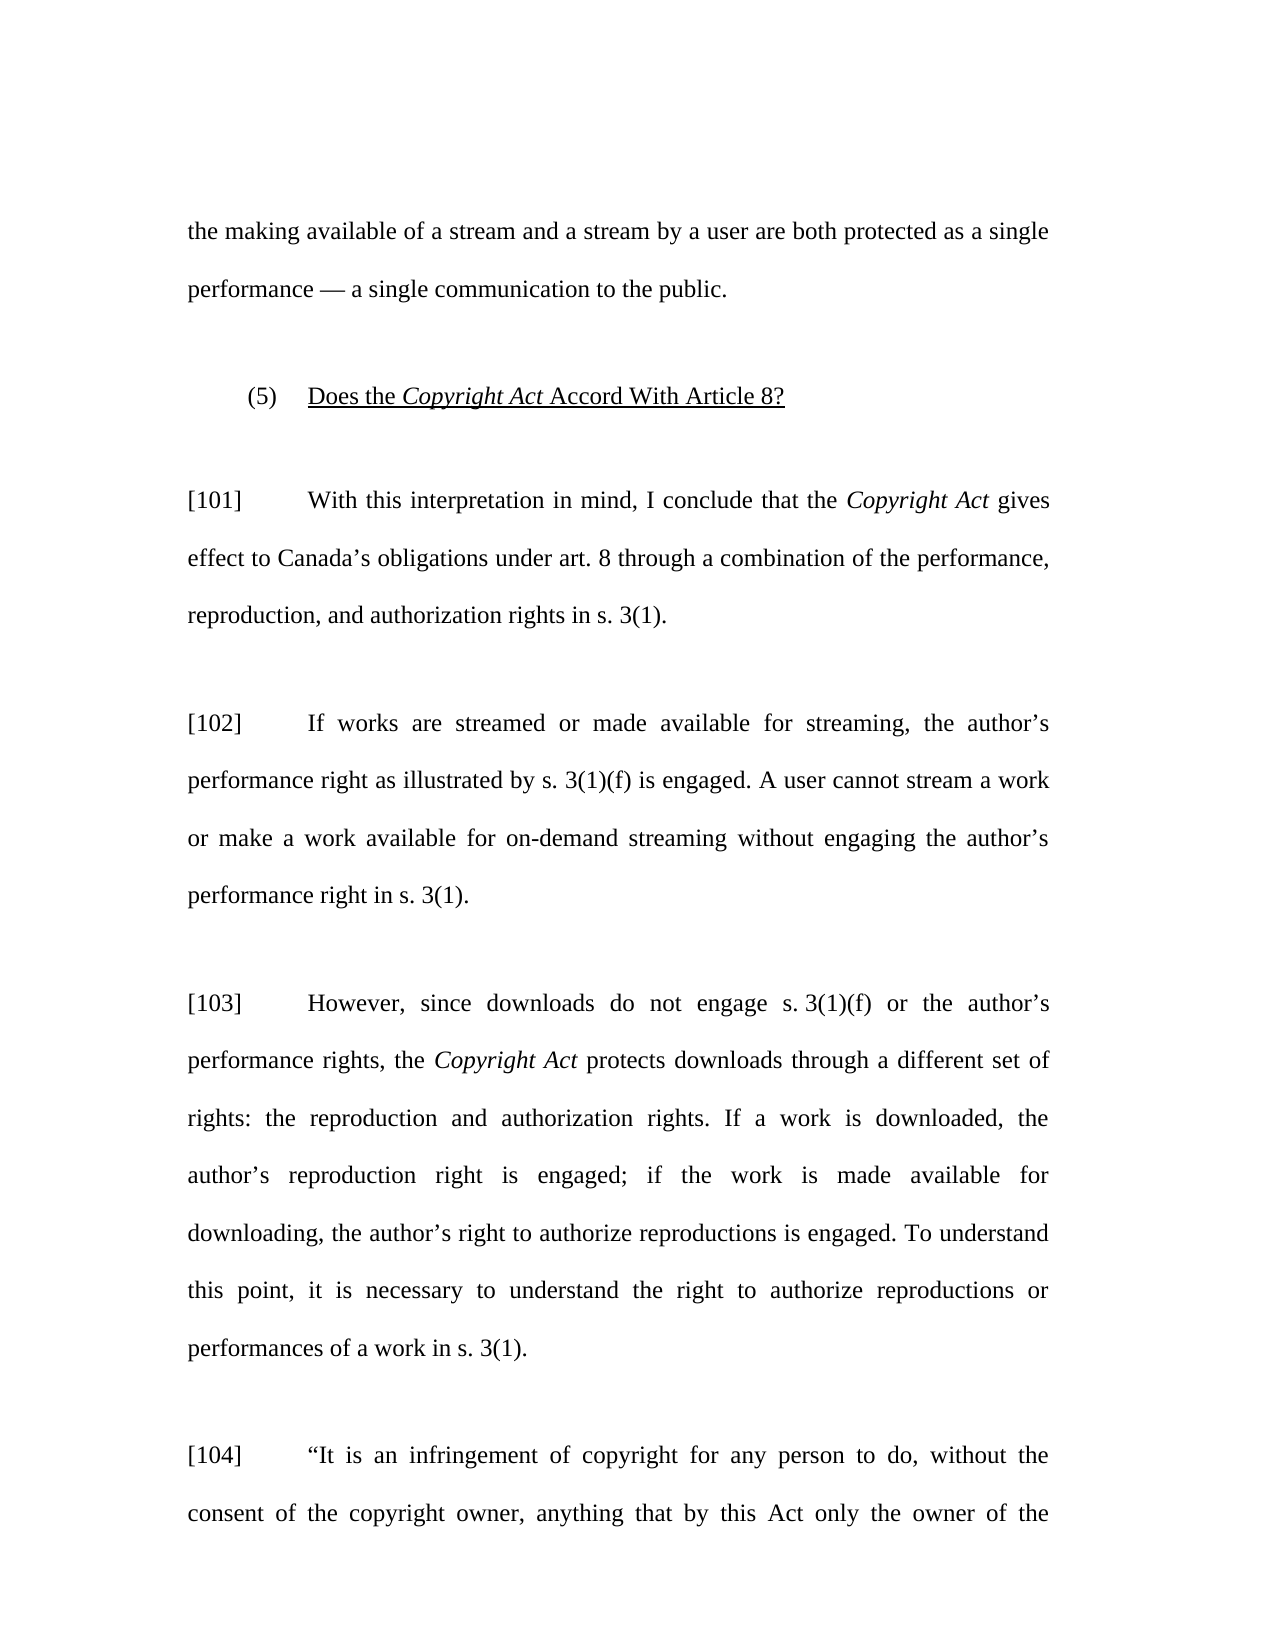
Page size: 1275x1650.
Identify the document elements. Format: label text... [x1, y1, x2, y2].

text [187, 1440, 1050, 1526]
text However, since downloads do not engage s. 3(1)(f) or the author’s performance rights, the Copyright Act protects downloads through a different set of rights: the reproduction and authorization rights. If a work is downloaded, the author’s reproduction right is engaged; if the work is made available for downloading, the author’s right to authorize reproductions is engaged. To understand this point, it is necessary to understand the right to authorize reproductions or performances of a work in s. 3(1). [187, 988, 1050, 1361]
text With this interpretation in mind, I conclude that the Copyright Act gives effect to Canada’s obligations under art. 8 through a combination of the performance, reproduction, and authorization rights in s. 3(1). [187, 485, 1050, 629]
title Does the Copyright Act Accord With Article 8? [247, 381, 1050, 410]
text If works are streamed or made available for streaming, the author’s performance right as illustrated by s. 3(1)(f) is engaged. A user cannot stream a work or make a work available for on-demand streaming without engaging the author’s performance right in s. 3(1). [187, 708, 1050, 909]
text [187, 216, 1050, 303]
